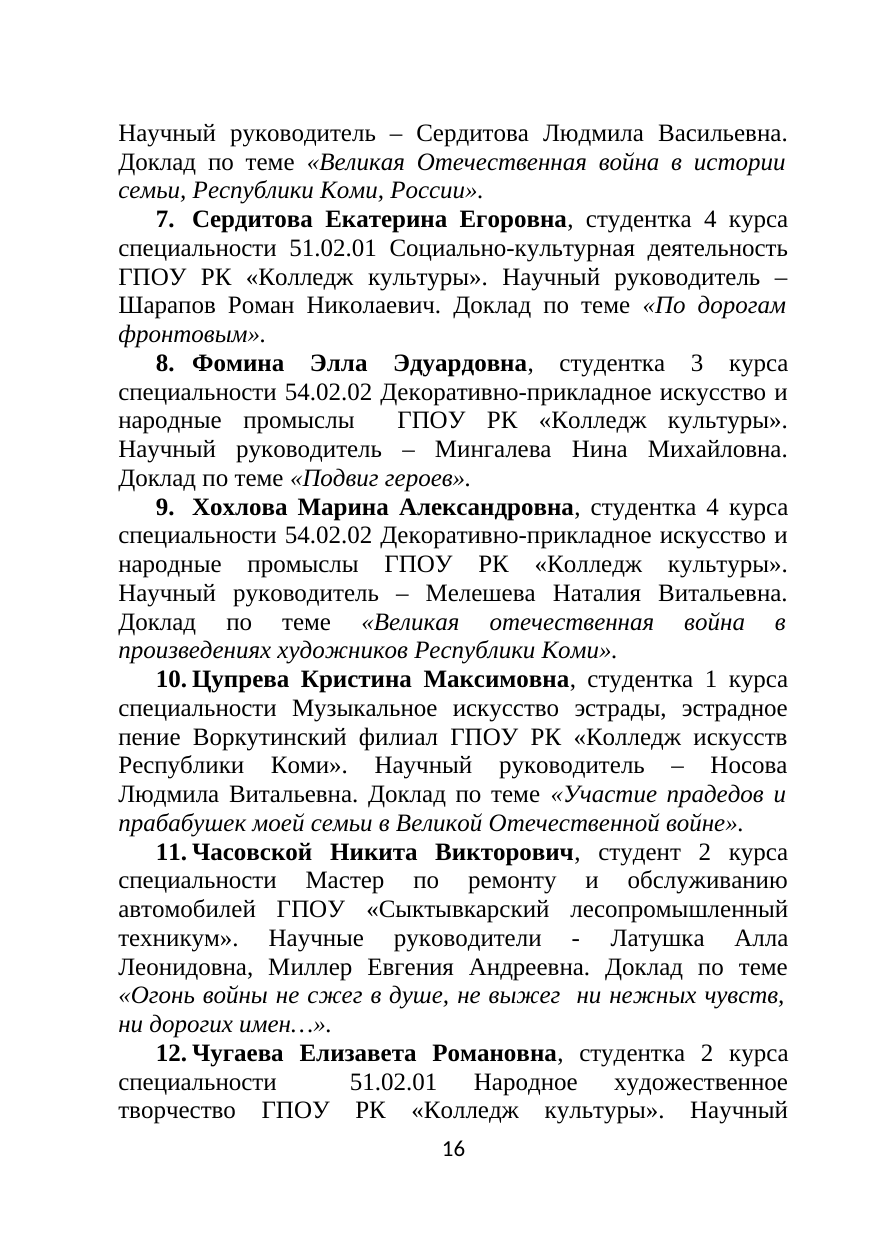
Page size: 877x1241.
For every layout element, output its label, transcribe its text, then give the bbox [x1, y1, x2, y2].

list Часовской Никита Викторович, студент 2 курса специальности Мастер по ремонту и обслуживанию автомобилей ГПОУ «Сыктывкарский лесопромышленный техникум». Научные руководители - Латушка Алла Леонидовна, Миллер Евгения Андреевна. Доклад по теме «Огонь войны не сжег в душе, не выжег ни нежных чувств, ни дорогих имен…». [118, 837, 788, 1038]
list Фомина Элла Эдуардовна, студентка 3 курса специальности 54.02.02 Декоративно-прикладное искусство и народные промыслы ГПОУ РК «Колледж культуры». Научный руководитель – Мингалева Нина Михайловна. Доклад по теме «Подвиг героев». [118, 348, 788, 492]
list Цупрева Кристина Максимовна, студентка 1 курса специальности Музыкальное искусство эстрады, эстрадное пение Воркутинский филиал ГПОУ РК «Колледж искусств Республики Коми». Научный руководитель – Носова Людмила Витальевна. Доклад по теме «Участие прадедов и прабабушек моей семьи в Великой Отечественной войне». [118, 664, 788, 837]
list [118, 1038, 788, 1124]
list Сердитова Екатерина Егоровна, студентка 4 курса специальности 51.02.01 Социально-культурная деятельность ГПОУ РК «Колледж культуры». Научный руководитель – Шарапов Роман Николаевич. Доклад по теме «По дорогам фронтовым». [118, 204, 788, 348]
list Хохлова Марина Александровна, студентка 4 курса специальности 54.02.02 Декоративно-прикладное искусство и народные промыслы ГПОУ РК «Колледж культуры». Научный руководитель – Мелешева Наталия Витальевна. Доклад по теме «Великая отечественная война в произведениях художников Республики Коми». [118, 492, 788, 664]
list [118, 118, 788, 204]
